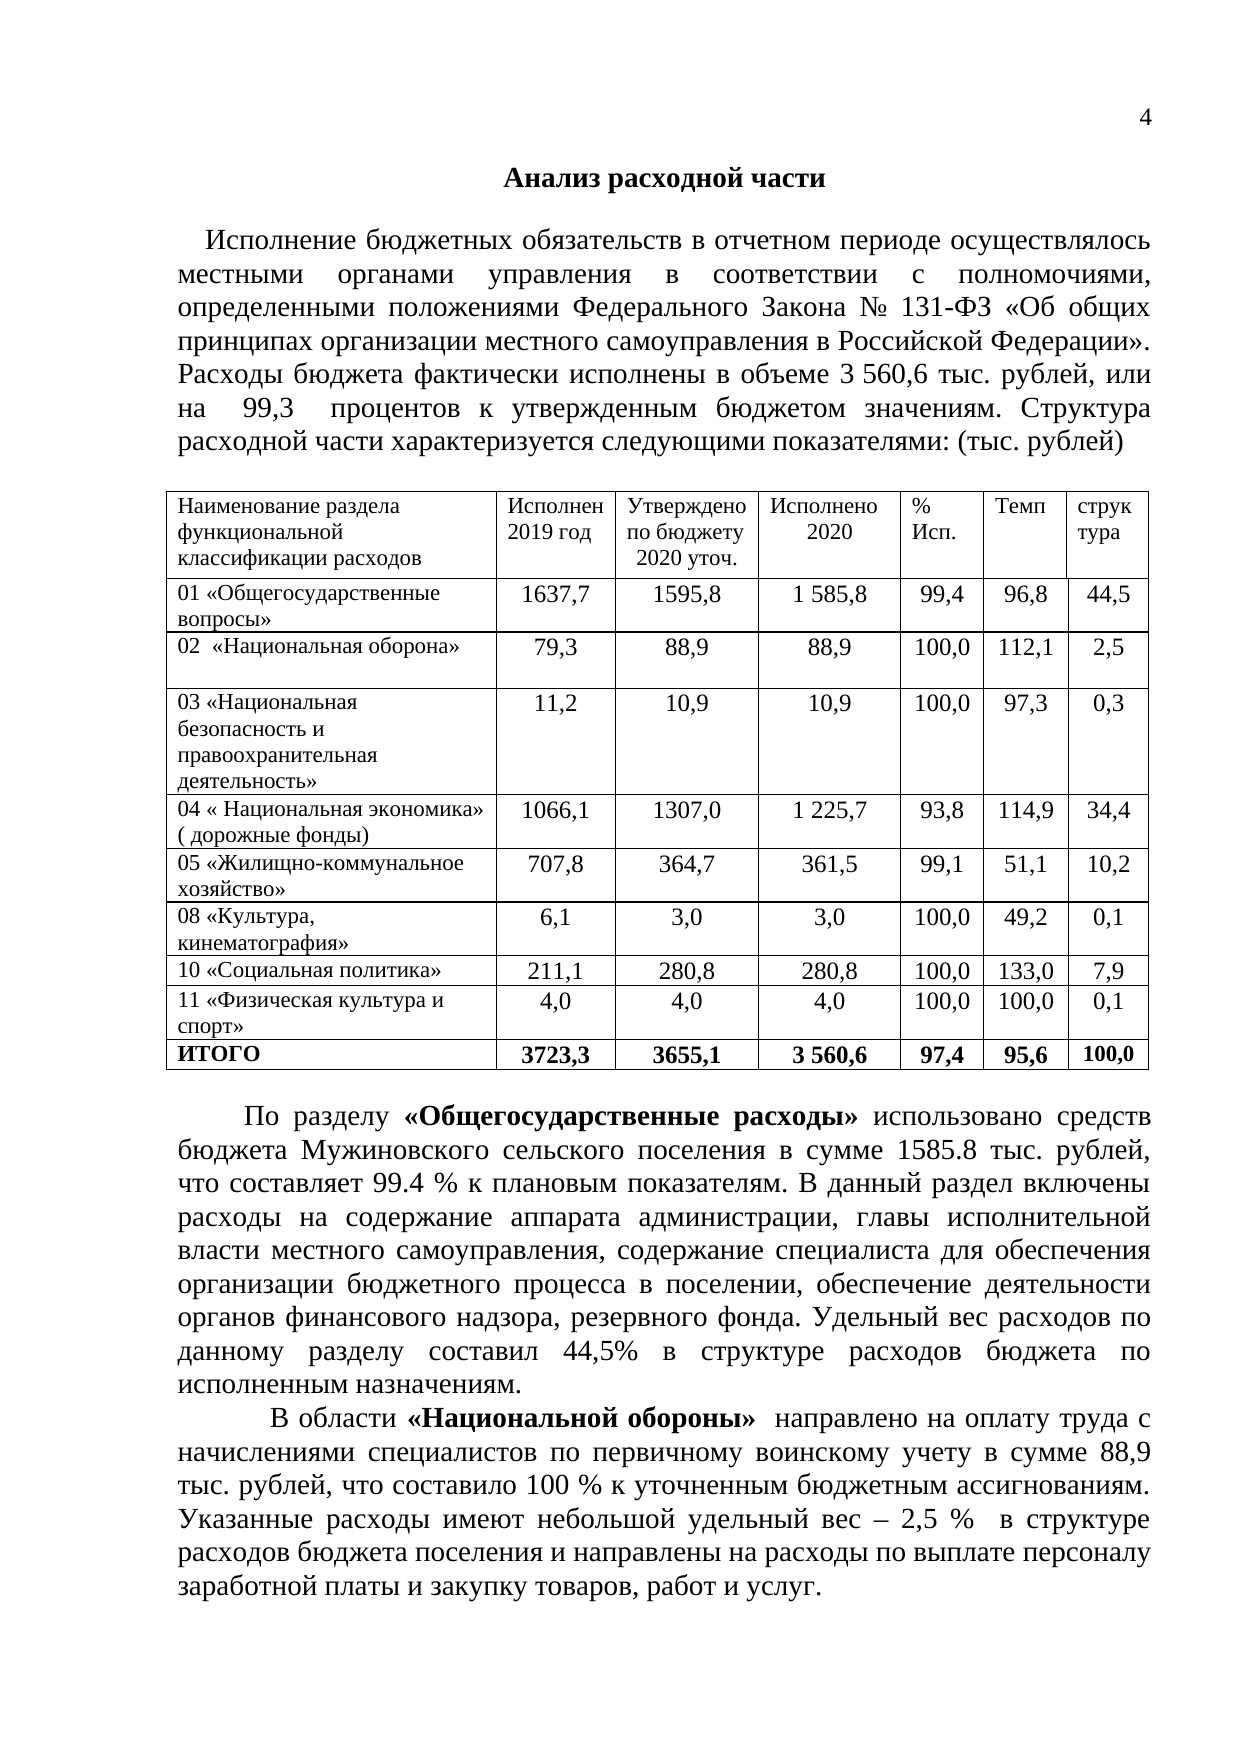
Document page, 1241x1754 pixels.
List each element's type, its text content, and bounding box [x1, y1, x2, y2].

table_header Исполнено 2020 [759, 492, 900, 578]
table_cell 6,1 [497, 903, 615, 955]
table_cell 34,4 [1069, 795, 1148, 848]
table_header % Исп. [901, 492, 983, 578]
table_cell 2,5 [1069, 633, 1148, 687]
table_cell 11 «Физическая культура и спорт» [167, 986, 496, 1039]
table_cell 44,5 [1069, 579, 1148, 631]
table_cell 4,0 [759, 986, 900, 1039]
table_cell 11,2 [497, 689, 615, 794]
table_cell 364,7 [616, 849, 758, 901]
table_cell 112,1 [984, 633, 1068, 687]
table_cell 0,1 [1069, 986, 1148, 1039]
table_cell 88,9 [616, 633, 758, 687]
table_cell 100,0 [984, 986, 1068, 1039]
table_cell 3 560,6 [759, 1040, 900, 1068]
table_cell 49,2 [984, 903, 1068, 955]
table_cell 03 «Национальная безопасность и правоохранительная деятельность» [167, 689, 496, 794]
table_cell 99,4 [901, 579, 983, 631]
table_cell 08 «Культура, кинематография» [167, 903, 496, 955]
table_cell 133,0 [984, 956, 1068, 985]
text Анализ расходной части [177, 160, 1152, 193]
table_cell 114,9 [984, 795, 1068, 848]
table_cell 1 225,7 [759, 795, 900, 848]
table_cell 95,6 [984, 1040, 1068, 1068]
table_cell 79,3 [497, 633, 615, 687]
table_cell 3,0 [759, 903, 900, 955]
table_cell 99,1 [901, 849, 983, 901]
table_cell 3655,1 [616, 1040, 758, 1068]
table_cell 100,0 [901, 633, 983, 687]
table_cell 0,3 [1069, 689, 1148, 794]
text По разделу «Общегосударственные расходы» использовано средств бюджета Мужиновского сельского поселения в сумме 1585.8 тыс. рублей, что составляет 99.4 % к плановым показателям. В данный раздел включены расходы на содержание аппарата администрации, главы исполнительной власти местного самоуправления, содержание специалиста для обеспечения организации бюджетного процесса в поселении, обеспечение деятельности органов финансового надзора, резервного фонда. Удельный вес расходов по данному разделу составил 44,5% в структуре расходов бюджета по исполненным назначениям. [177, 1098, 1152, 1400]
table_header Темп [984, 492, 1066, 578]
table_cell 1307,0 [616, 795, 758, 848]
table_cell 100,0 [901, 986, 983, 1039]
table_cell 0,1 [1069, 903, 1148, 955]
table_cell 211,1 [497, 956, 615, 985]
table_cell ИТОГО [167, 1040, 496, 1068]
table_header Утверждено по бюджету 2020 уточ. [616, 492, 758, 578]
table_cell 1 585,8 [759, 579, 900, 631]
table_header структура [1067, 492, 1148, 578]
table_cell 1066,1 [497, 795, 615, 848]
table_cell 100,0 [901, 903, 983, 955]
table_cell 88,9 [759, 633, 900, 687]
table_cell 93,8 [901, 795, 983, 848]
table_cell 10 «Социальная политика» [167, 956, 496, 985]
table_cell 4,0 [616, 986, 758, 1039]
table_cell 10,9 [759, 689, 900, 794]
table_cell 97,4 [901, 1040, 983, 1068]
table_cell 4,0 [497, 986, 615, 1039]
table_cell 10,2 [1069, 849, 1148, 901]
table_cell 04 « Национальная экономика» ( дорожные фонды) [167, 795, 496, 848]
table_cell 02 «Национальная оборона» [167, 633, 496, 687]
table_cell 05 «Жилищно-коммунальное хозяйство» [167, 849, 496, 901]
table_cell 97,3 [984, 689, 1068, 794]
table_cell 100,0 [1069, 1040, 1148, 1068]
table_cell 3,0 [616, 903, 758, 955]
table_cell 361,5 [759, 849, 900, 901]
table_cell 1595,8 [616, 579, 758, 631]
table_cell 51,1 [984, 849, 1068, 901]
table_cell 01 «Общегосударственные вопросы» [167, 579, 496, 631]
text Исполнение бюджетных обязательств в отчетном периоде осуществлялось местными органами управления в соответствии с полномочиями, определенными положениями Федерального Закона № 131-ФЗ «Об общих принципах организации местного самоуправления в Российской Федерации». Расходы бюджета фактически исполнены в объеме 3 560,6 тыс. рублей, или на 99,3 процентов к утвержденным бюджетом значениям. Структура расходной части характеризуется следующими показателями: (тыс. рублей) [177, 222, 1152, 457]
table_cell 280,8 [759, 956, 900, 985]
table_cell 1637,7 [497, 579, 615, 631]
table_cell 10,9 [616, 689, 758, 794]
table_cell 7,9 [1069, 956, 1148, 985]
table_cell 100,0 [901, 689, 983, 794]
table_cell 96,8 [984, 579, 1068, 631]
table_header Исполнен 2019 год [497, 492, 615, 578]
table_cell 3723,3 [497, 1040, 615, 1068]
table_cell 707,8 [497, 849, 615, 901]
text В области «Национальной обороны» направлено на оплату труда с начислениями специалистов по первичному воинскому учету в сумме 88,9 тыс. рублей, что составило 100 % к уточненным бюджетным ассигнованиям. Указанные расходы имеют небольшой удельный вес – 2,5 % в структуре расходов бюджета поселения и направлены на расходы по выплате персоналу заработной платы и закупку товаров, работ и услуг. [177, 1400, 1152, 1601]
table_header Наименование раздела функциональной классификации расходов [167, 492, 496, 578]
table_cell 280,8 [616, 956, 758, 985]
table_cell 100,0 [901, 956, 983, 985]
